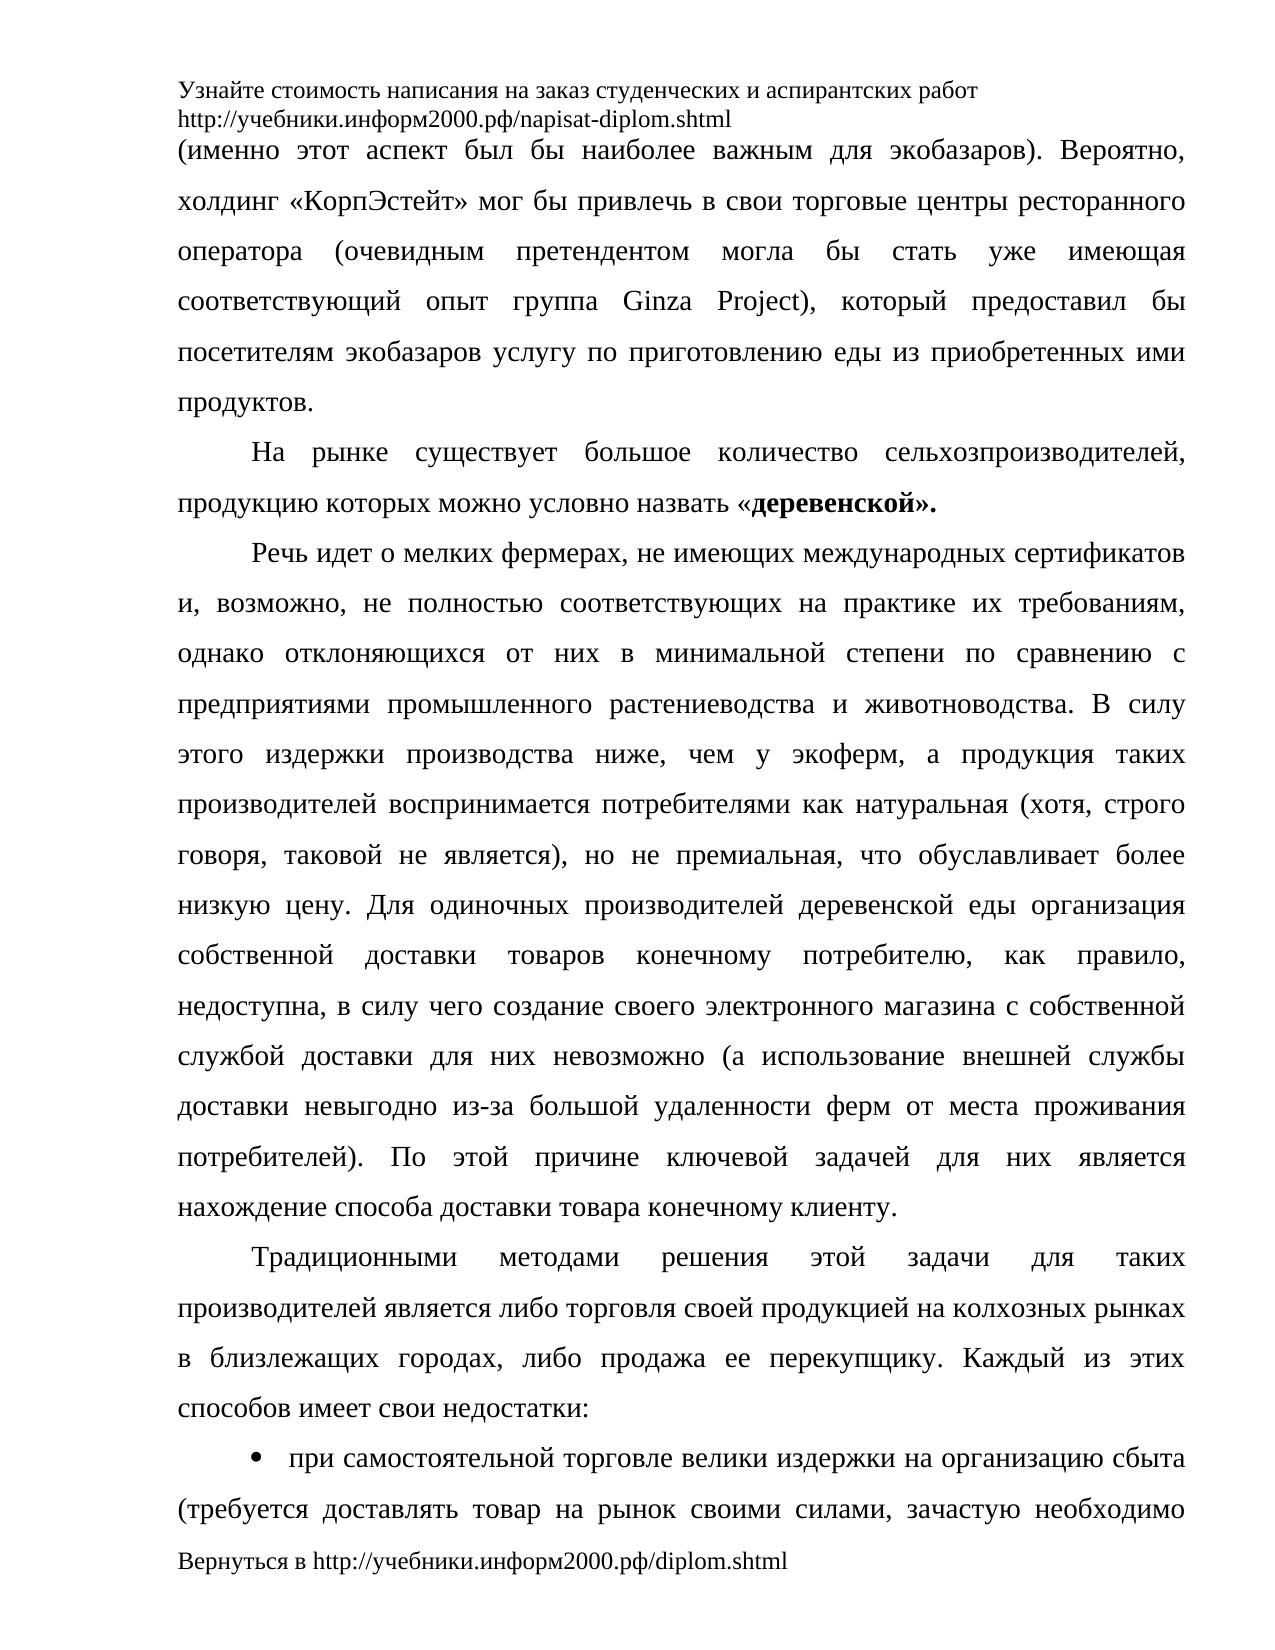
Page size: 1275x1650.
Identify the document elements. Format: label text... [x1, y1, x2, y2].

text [177, 1441, 1186, 1524]
text Речь идет о мелких фермерах, не имеющих международных сертификатов и, возможно, не полностью соответствующих на практике их требованиям, однако отклоняющихся от них в минимальной степени по сравнению с предприятиями промышленного растениеводства и животноводства. В силу этого издержки производства ниже, чем у экоферм, а продукция таких производителей воспринимается потребителями как натуральная (хотя, строго говоря, таковой не является), но не премиальная, что обуславливает более низкую цену. Для одиночных производителей деревенской еды организация собственной доставки товаров конечному потребителю, как правило, недоступна, в силу чего создание своего электронного магазина с собственной службой доставки для них невозможно (а использование внешней службы доставки невыгодно из-за большой удаленности ферм от места проживания потребителей). По этой причине ключевой задачей для них является нахождение способа доставки товара конечному клиенту. [177, 535, 1186, 1223]
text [177, 132, 1186, 418]
text Традиционными методами решения этой задачи для таких производителей является либо торговля своей продукцией на колхозных рынках в близлежащих городах, либо продажа ее перекупщику. Каждый из этих способов имеет свои недостатки: [177, 1239, 1186, 1424]
text На рынке существует большое количество сельхозпроизводителей, продукцию которых можно условно назвать «деревенской». [177, 434, 1186, 518]
